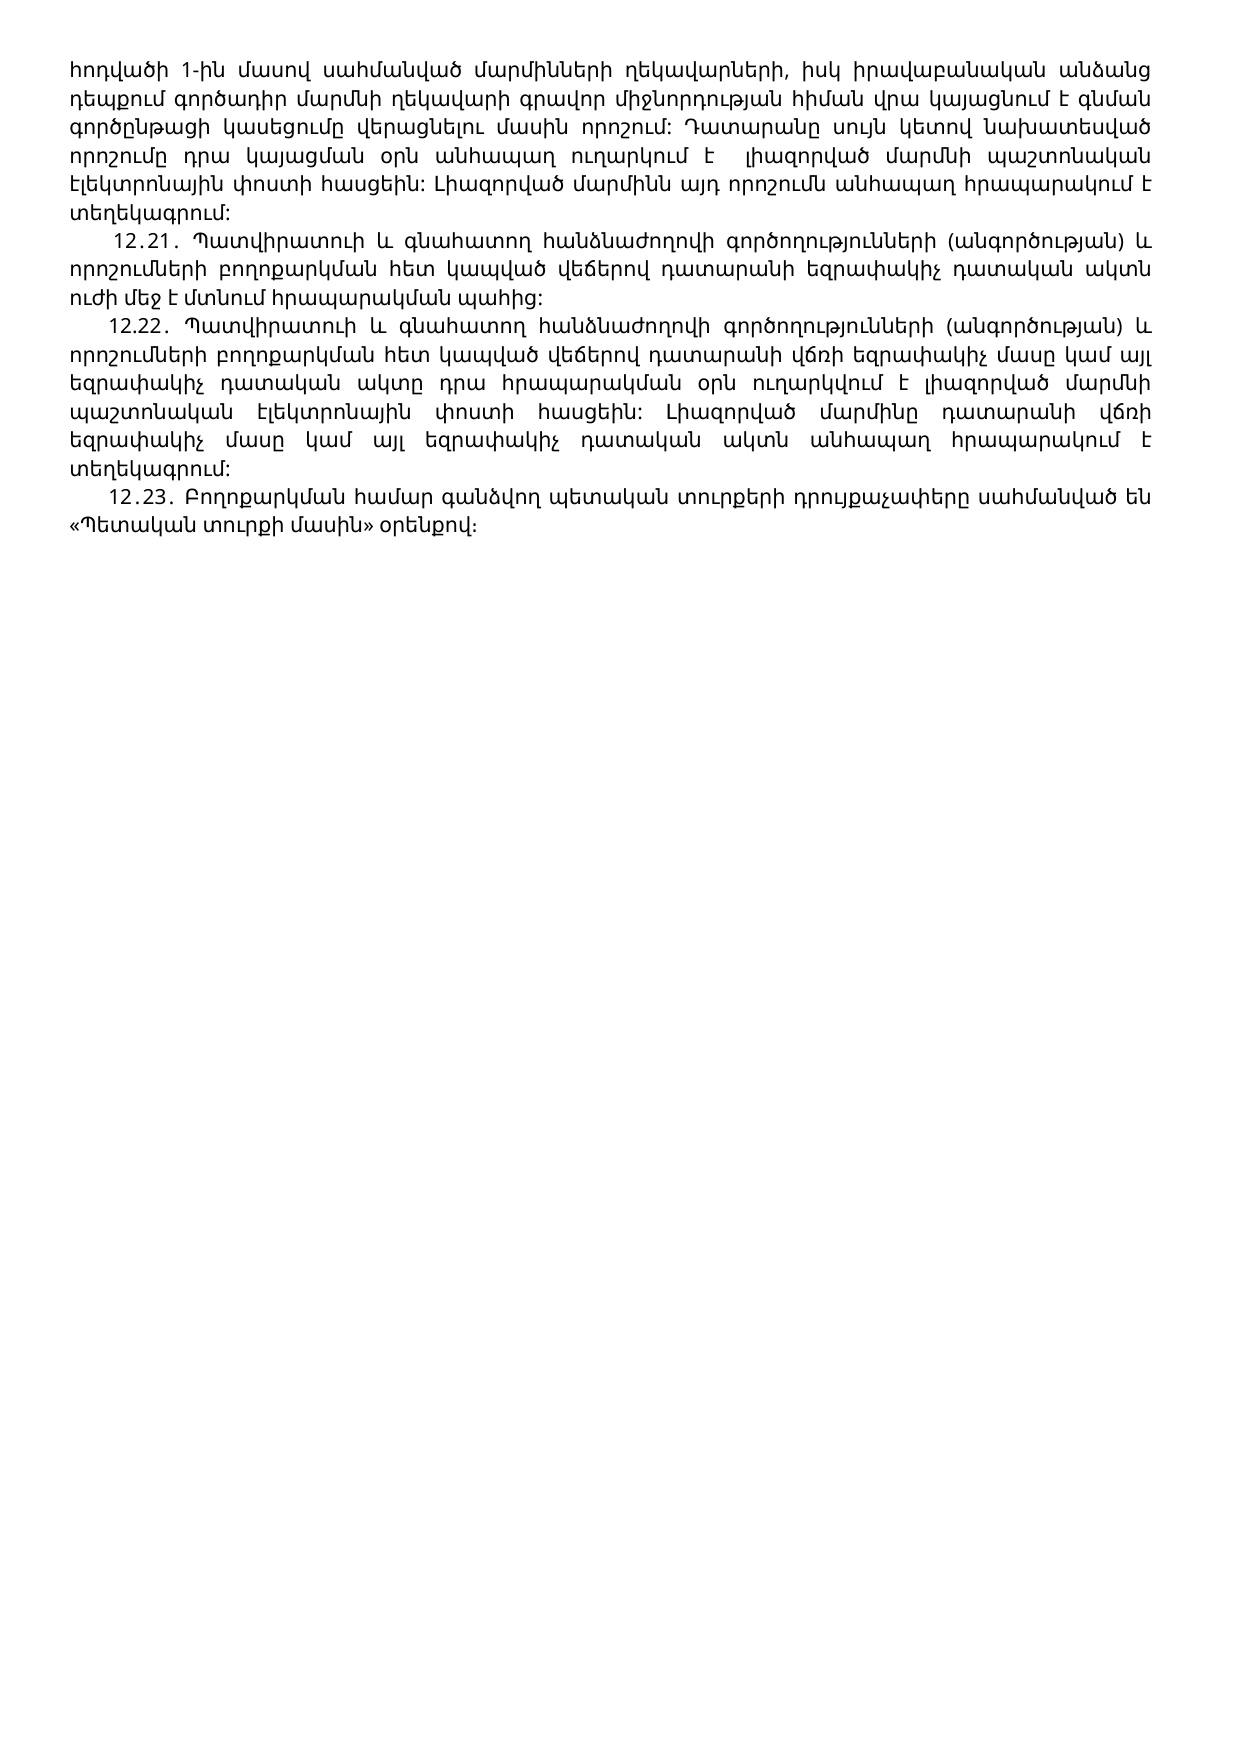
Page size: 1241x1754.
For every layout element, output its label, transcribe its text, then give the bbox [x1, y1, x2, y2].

text 12.22․ Պատվիրատուի և գնահատող հանձնաժողովի գործողությունների (անգործության) և որոշումների բողոքարկման հետ կապված վեճերով դատարանի վճռի եզրափակիչ մասը կամ այլ եզրափակիչ դատական ակտը դրա հրապարակման օրն ուղարկվում է լիազորված մարմնի պաշտոնական էլեկտրոնային փոստի հասցեին: Լիազորված մարմինը դատարանի վճռի եզրափակիչ մասը կամ այլ եզրափակիչ դատական ակտն անհապաղ հրապարակում է տեղեկագրում: [69, 311, 1152, 482]
text 12․23․ Բողոքարկման համար գանձվող պետական տուրքերի դրույքաչափերը սահմանված են «Պետական տուրքի մասին» օրենքով։ [69, 482, 1152, 539]
text 12․21․ Պատվիրատուի և գնահատող հանձնաժողովի գործողությունների (անգործության) և որոշումների բողոքարկման հետ կապված վեճերով դատարանի եզրափակիչ դատական ակտն ուժի մեջ է մտնում հրապարակման պահից: [69, 226, 1152, 311]
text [69, 56, 1152, 226]
